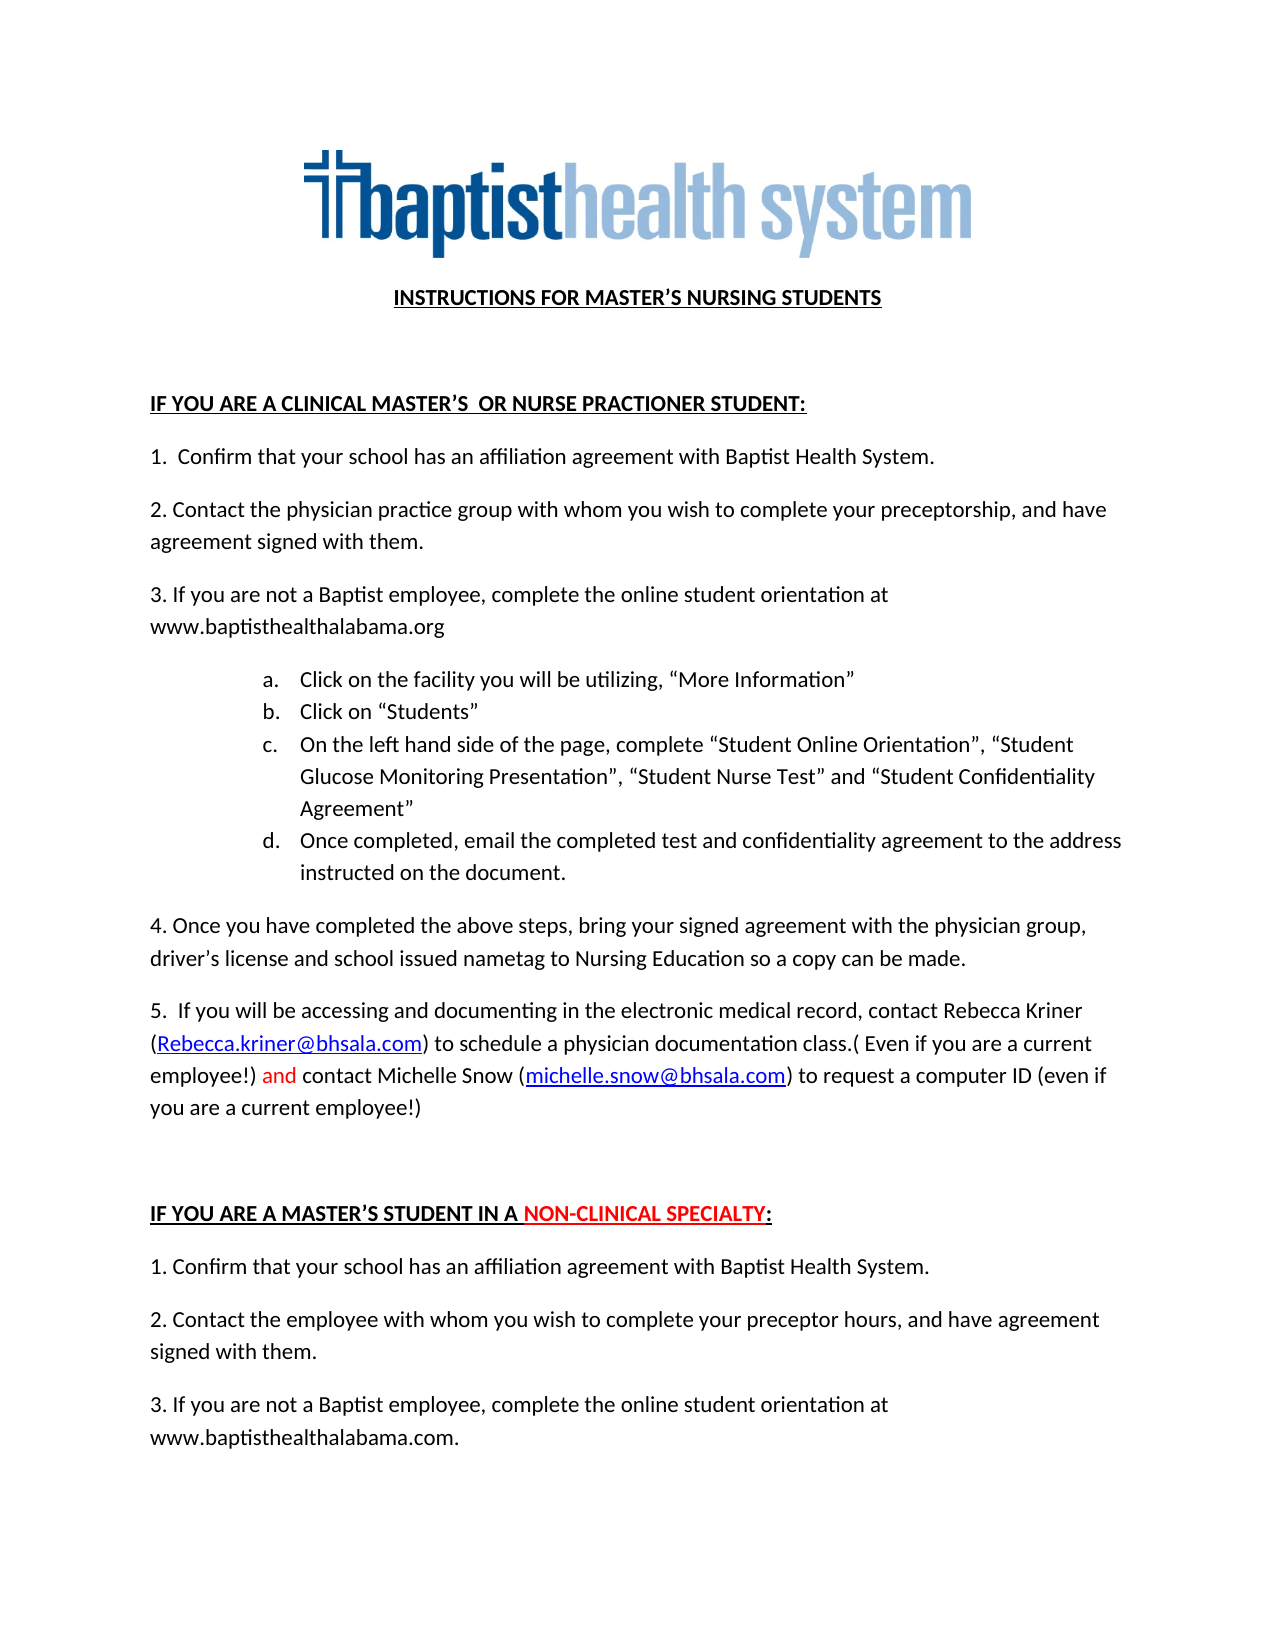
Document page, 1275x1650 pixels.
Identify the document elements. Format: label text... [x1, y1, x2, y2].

text 2. Contact the physician practice group with whom you wish to complete your preceptorship, and have agreement signed with them. [150, 495, 1125, 555]
text 3. If you are not a Baptist employee, complete the online student orientation at www.baptisthealthalabama.org [150, 580, 1125, 640]
text INSTRUCTIONS FOR MASTER’S NURSING STUDENTS [150, 283, 1125, 311]
text 1. Confirm that your school has an affiliation agreement with Baptist Health System. [150, 442, 1125, 470]
text IF YOU ARE A CLINICAL MASTER’S OR NURSE PRACTIONER STUDENT: [150, 389, 1125, 417]
list Click on the facility you will be utilizing, “More Information” [262, 665, 1125, 693]
text 5. If you will be accessing and documenting in the electronic medical record, contact Rebecca Kriner (Rebecca.kriner@bhsala.com) to schedule a physician documentation class.( Even if you are a current employee!) and contact Michelle Snow (michelle.snow@bhsala.com) to request a computer ID (even if you are a current employee!) [150, 997, 1125, 1121]
text IF YOU ARE A MASTER’S STUDENT IN A NON-CLINICAL SPECIALTY: [150, 1199, 1125, 1227]
picture [304, 150, 971, 258]
text 3. If you are not a Baptist employee, complete the online student orientation at www.baptisthealthalabama.com. [150, 1391, 1125, 1451]
text 4. Once you have completed the above steps, bring your signed agreement with the physician group, driver’s license and school issued nametag to Nursing Education so a copy can be made. [150, 911, 1125, 972]
list Click on “Students” [262, 697, 1125, 726]
list Once completed, email the completed test and confidentiality agreement to the address instructed on the document. [262, 826, 1125, 886]
text 1. Confirm that your school has an affiliation agreement with Baptist Health System. [150, 1252, 1125, 1280]
list On the left hand side of the page, complete “Student Online Orientation”, “Student Glucose Monitoring Presentation”, “Student Nurse Test” and “Student Confidentiality Agreement” [262, 730, 1125, 822]
text 2. Contact the employee with whom you wish to complete your preceptor hours, and have agreement signed with them. [150, 1305, 1125, 1366]
